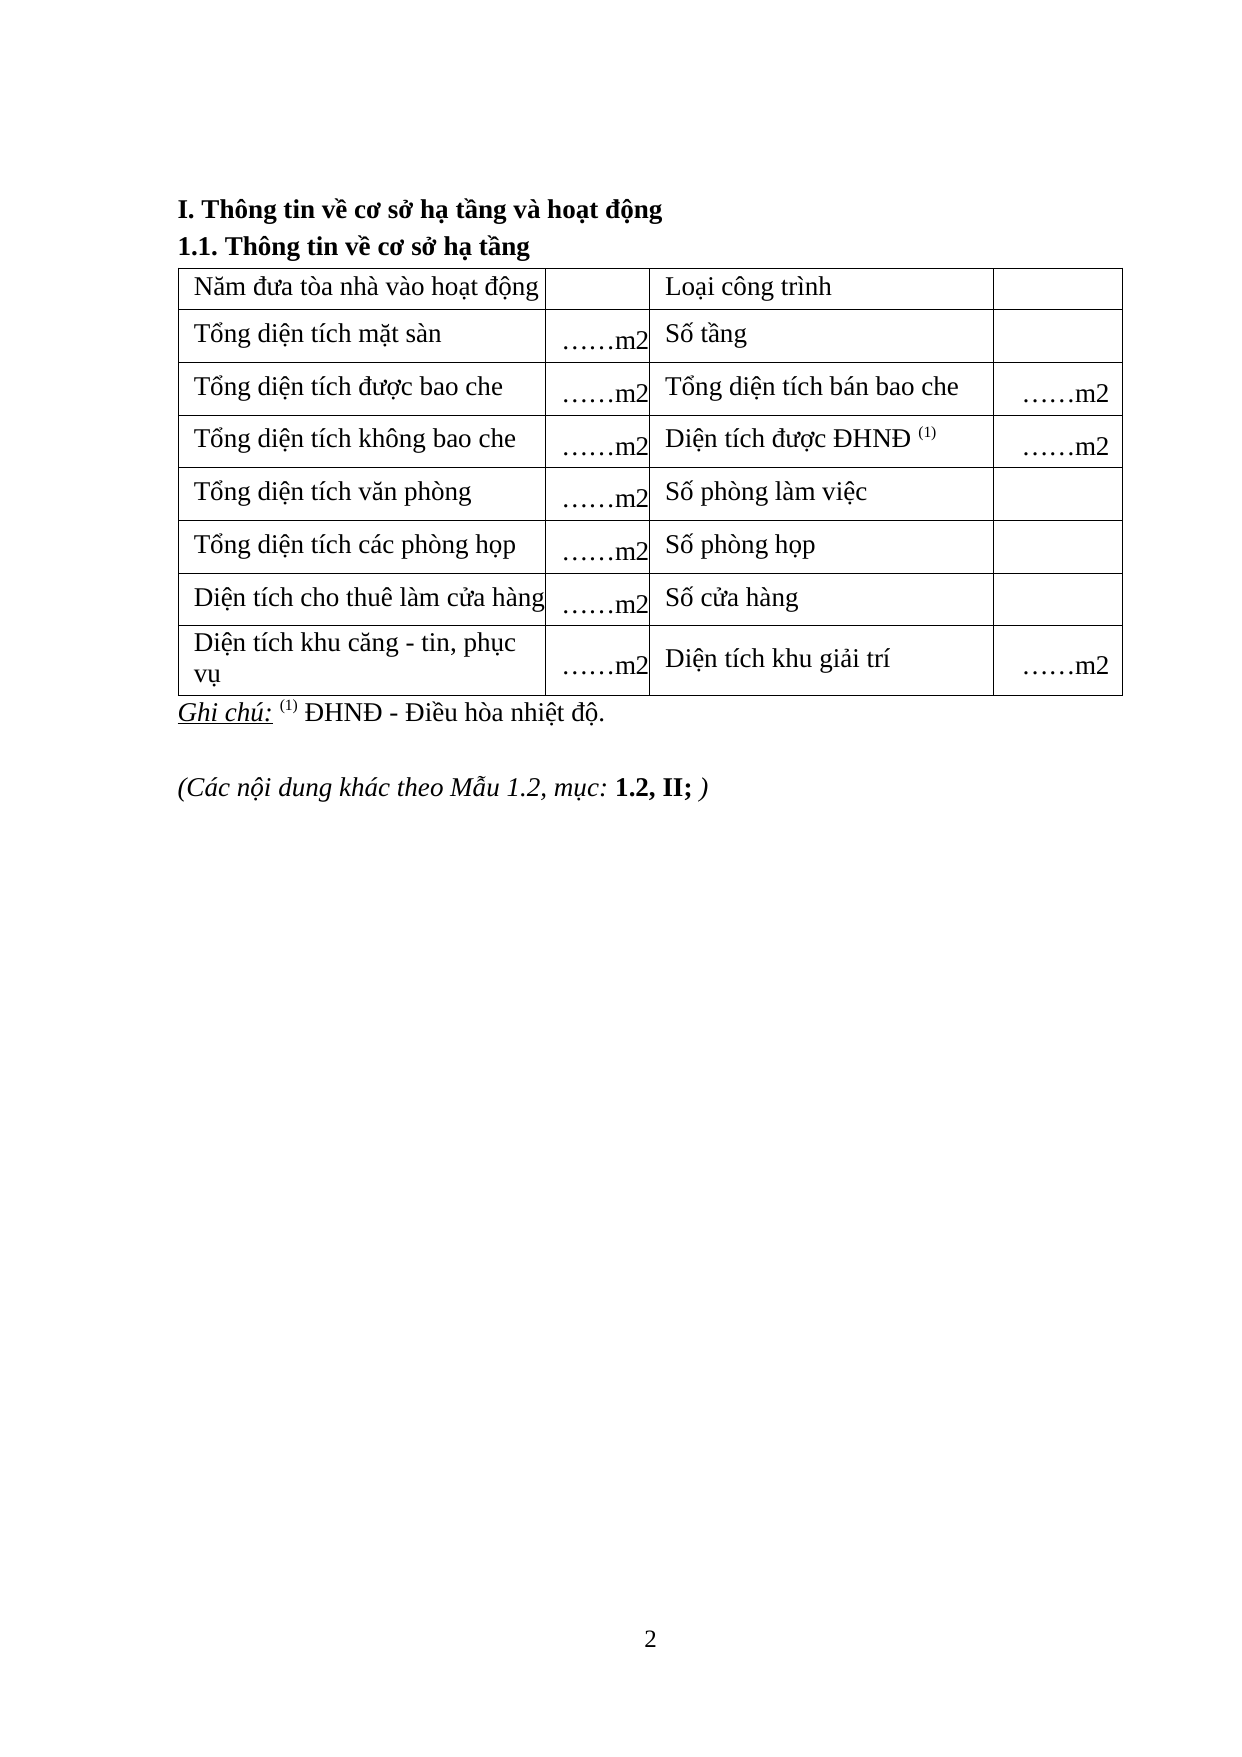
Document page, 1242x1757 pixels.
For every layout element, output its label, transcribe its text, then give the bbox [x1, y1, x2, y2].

table_cell ……m2 [994, 416, 1122, 467]
table_header [994, 269, 1122, 309]
table_cell Tổng diện tích các phòng họp [179, 521, 545, 573]
table_cell Số phòng làm việc [650, 468, 993, 520]
table_cell [994, 468, 1122, 520]
table_cell Diện tích được ĐHNĐ (1) [650, 416, 993, 467]
text Ghi chú: (1) ĐHNĐ - Điều hòa nhiệt độ. [177, 696, 1123, 727]
table_cell [994, 574, 1122, 625]
table_cell ……m2 [546, 310, 649, 362]
table_cell [994, 521, 1122, 573]
text I. Thông tin về cơ sở hạ tầng và hoạt động [177, 193, 1123, 224]
table_cell ……m2 [546, 521, 649, 573]
table_cell ……m2 [546, 626, 649, 695]
table_cell ……m2 [546, 574, 649, 625]
table_cell Tổng diện tích không bao che [179, 416, 545, 467]
table_header Năm đưa tòa nhà vào hoạt động [179, 269, 545, 309]
table_cell ……m2 [546, 416, 649, 467]
text (Các nội dung khác theo Mẫu 1.2, mục: 1.2, II; ) [177, 771, 1123, 802]
table_cell [994, 310, 1122, 362]
table_cell Diện tích khu căng - tin, phục vụ [179, 626, 545, 695]
table_cell Diện tích cho thuê làm cửa hàng [179, 574, 545, 625]
table_cell ……m2 [994, 363, 1122, 414]
table_cell Số cửa hàng [650, 574, 993, 625]
table_cell ……m2 [546, 468, 649, 520]
table_cell Tổng diện tích mặt sàn [179, 310, 545, 362]
table_cell Số tầng [650, 310, 993, 362]
text 1.1. Thông tin về cơ sở hạ tầng [177, 230, 1123, 261]
table_header [546, 269, 649, 309]
table_cell Tổng diện tích văn phòng [179, 468, 545, 520]
table_cell Diện tích khu giải trí [650, 626, 993, 695]
table_cell ……m2 [994, 626, 1122, 695]
table_cell Tổng diện tích được bao che [179, 363, 545, 414]
table_cell Tổng diện tích bán bao che [650, 363, 993, 414]
table_header Loại công trình [650, 269, 993, 309]
table_cell Số phòng họp [650, 521, 993, 573]
table_cell ……m2 [546, 363, 649, 414]
